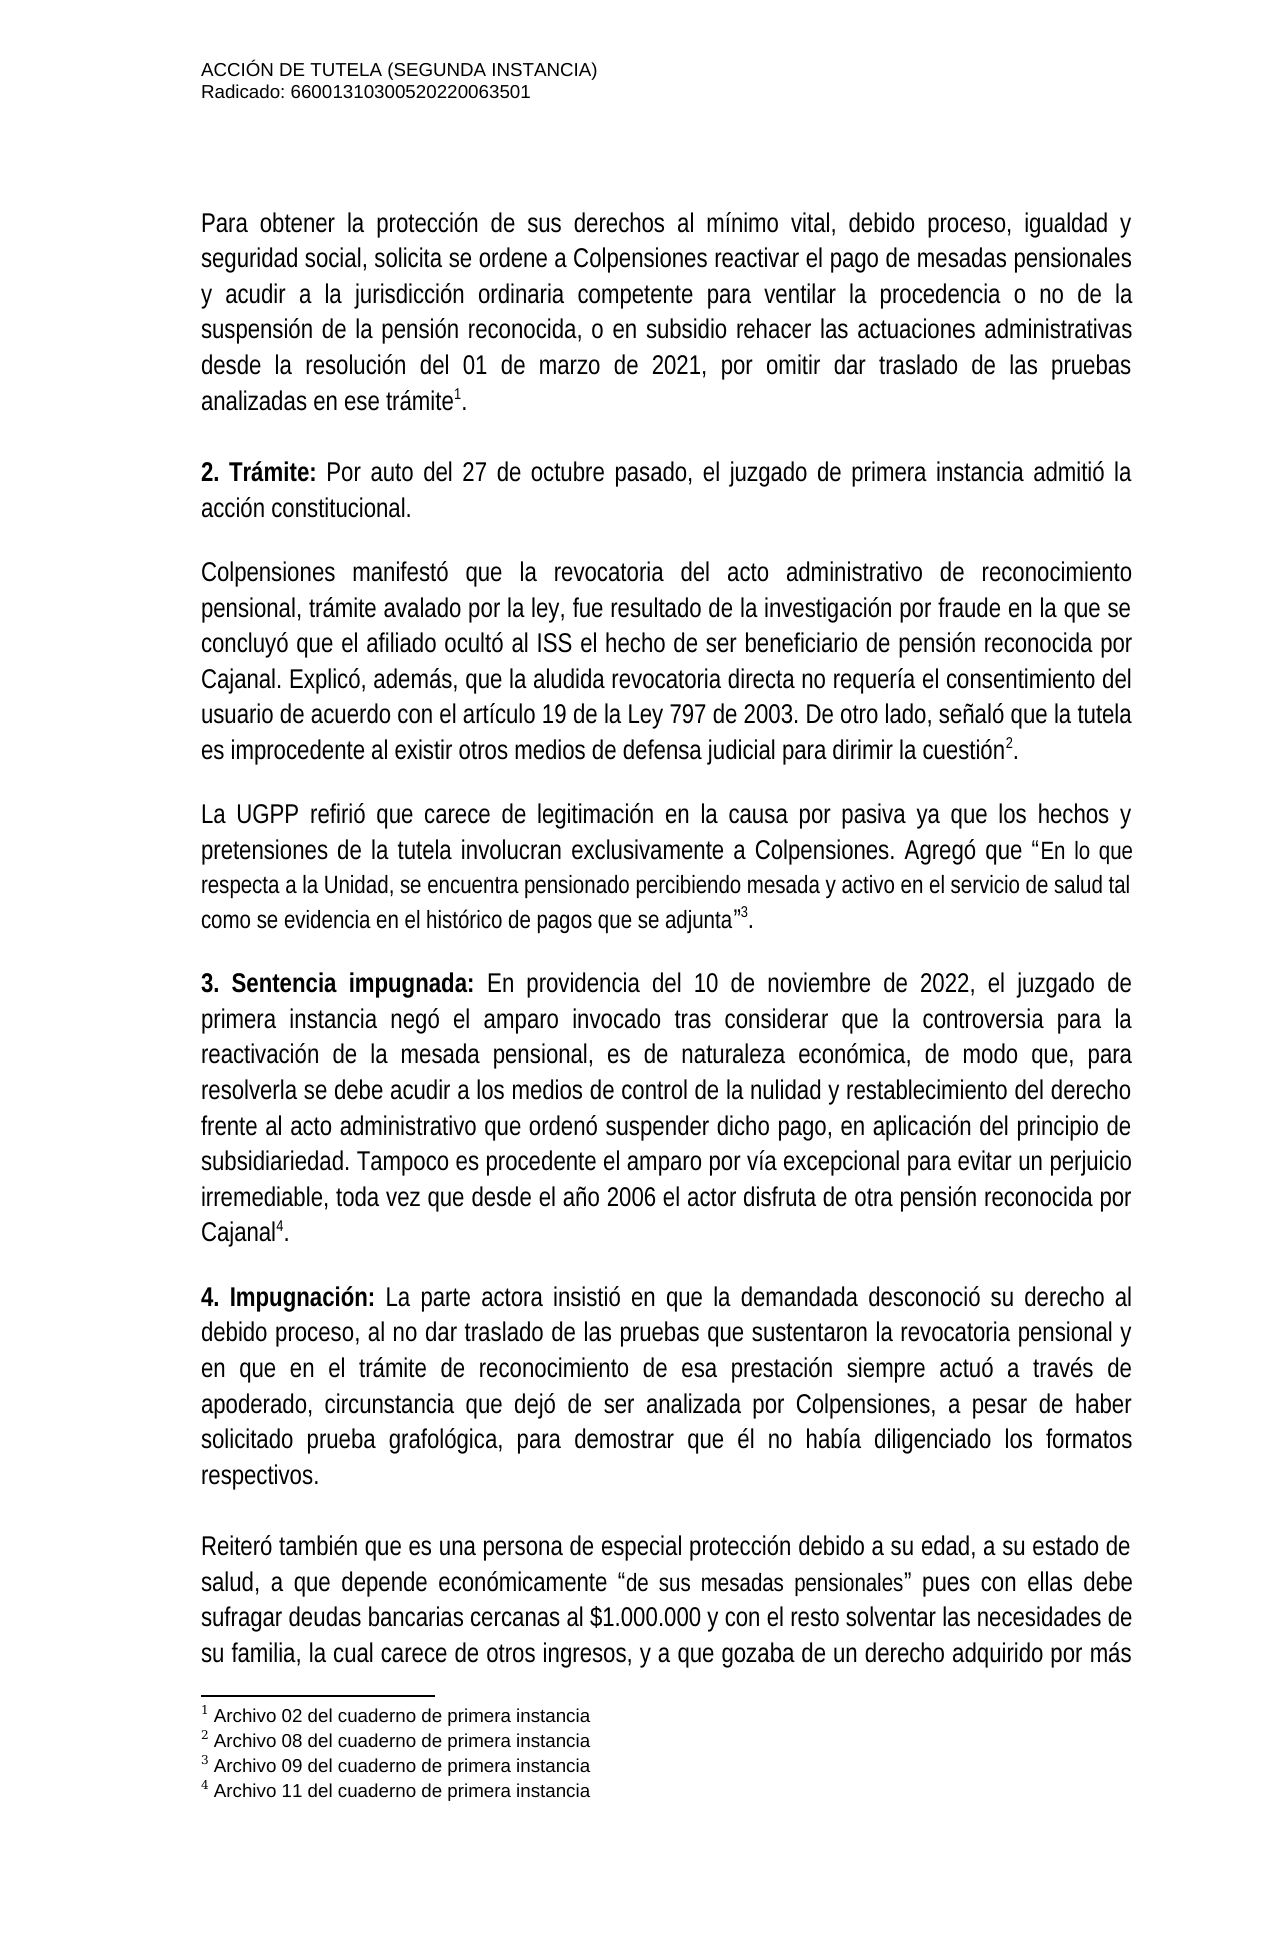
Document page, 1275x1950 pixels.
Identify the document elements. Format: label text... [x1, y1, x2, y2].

text 3. Sentencia impugnada: En providencia del 10 de noviembre de 2022, el juzgado de primera instancia negó el amparo invocado tras considerar que la controversia para la reactivación de la mesada pensional, es de naturaleza económica, de modo que, para resolverla se debe acudir a los medios de control de la nulidad y restablecimiento del derecho frente al acto administrativo que ordenó suspender dicho pago, en aplicación del principio de subsidiariedad. Tampoco es procedente el amparo por vía excepcional para evitar un perjuicio irremediable, toda vez que desde el año 2006 el actor disfruta de otra pensión reconocida por Cajanal. [201, 967, 1133, 1248]
text Para obtener la protección de sus derechos al mínimo vital, debido proceso, igualdad y seguridad social, solicita se ordene a Colpensiones reactivar el pago de mesadas pensionales y acudir a la jurisdicción ordinaria competente para ventilar la procedencia o no de la suspensión de la pensión reconocida, o en subsidio rehacer las actuaciones administrativas desde la resolución del 01 de marzo de 2021, por omitir dar traslado de las pruebas analizadas en ese trámite. [201, 207, 1133, 416]
text 2. Trámite: Por auto del 27 de octubre pasado, el juzgado de primera instancia admitió la acción constitucional. [201, 456, 1133, 523]
text La UGPP refirió que carece de legitimación en la causa por pasiva ya que los hechos y pretensiones de la tutela involucran exclusivamente a Colpensiones. Agregó que “En lo que respecta a la Unidad, se encuentra pensionado percibiendo mesada y activo en el servicio de salud tal como se evidencia en el histórico de pagos que se adjunta”. [201, 799, 1133, 934]
text 4. Impugnación: La parte actora insistió en que la demandada desconoció su derecho al debido proceso, al no dar traslado de las pruebas que sustentaron la revocatoria pensional y en que en el trámite de reconocimiento de esa prestación siempre actuó a través de apoderado, circunstancia que dejó de ser analizada por Colpensiones, a pesar de haber solicitado prueba grafológica, para demostrar que él no había diligenciado los formatos respectivos. [201, 1281, 1133, 1490]
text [201, 1530, 1133, 1668]
text Colpensiones manifestó que la revocatoria del acto administrativo de reconocimiento pensional, trámite avalado por la ley, fue resultado de la investigación por fraude en la que se concluyó que el afiliado ocultó al ISS el hecho de ser beneficiario de pensión reconocida por Cajanal. Explicó, además, que la aludida revocatoria directa no requería el consentimiento del usuario de acuerdo con el artículo 19 de la Ley 797 de 2003. De otro lado, señaló que la tutela es improcedente al existir otros medios de defensa judicial para dirimir la cuestión. [201, 556, 1133, 765]
